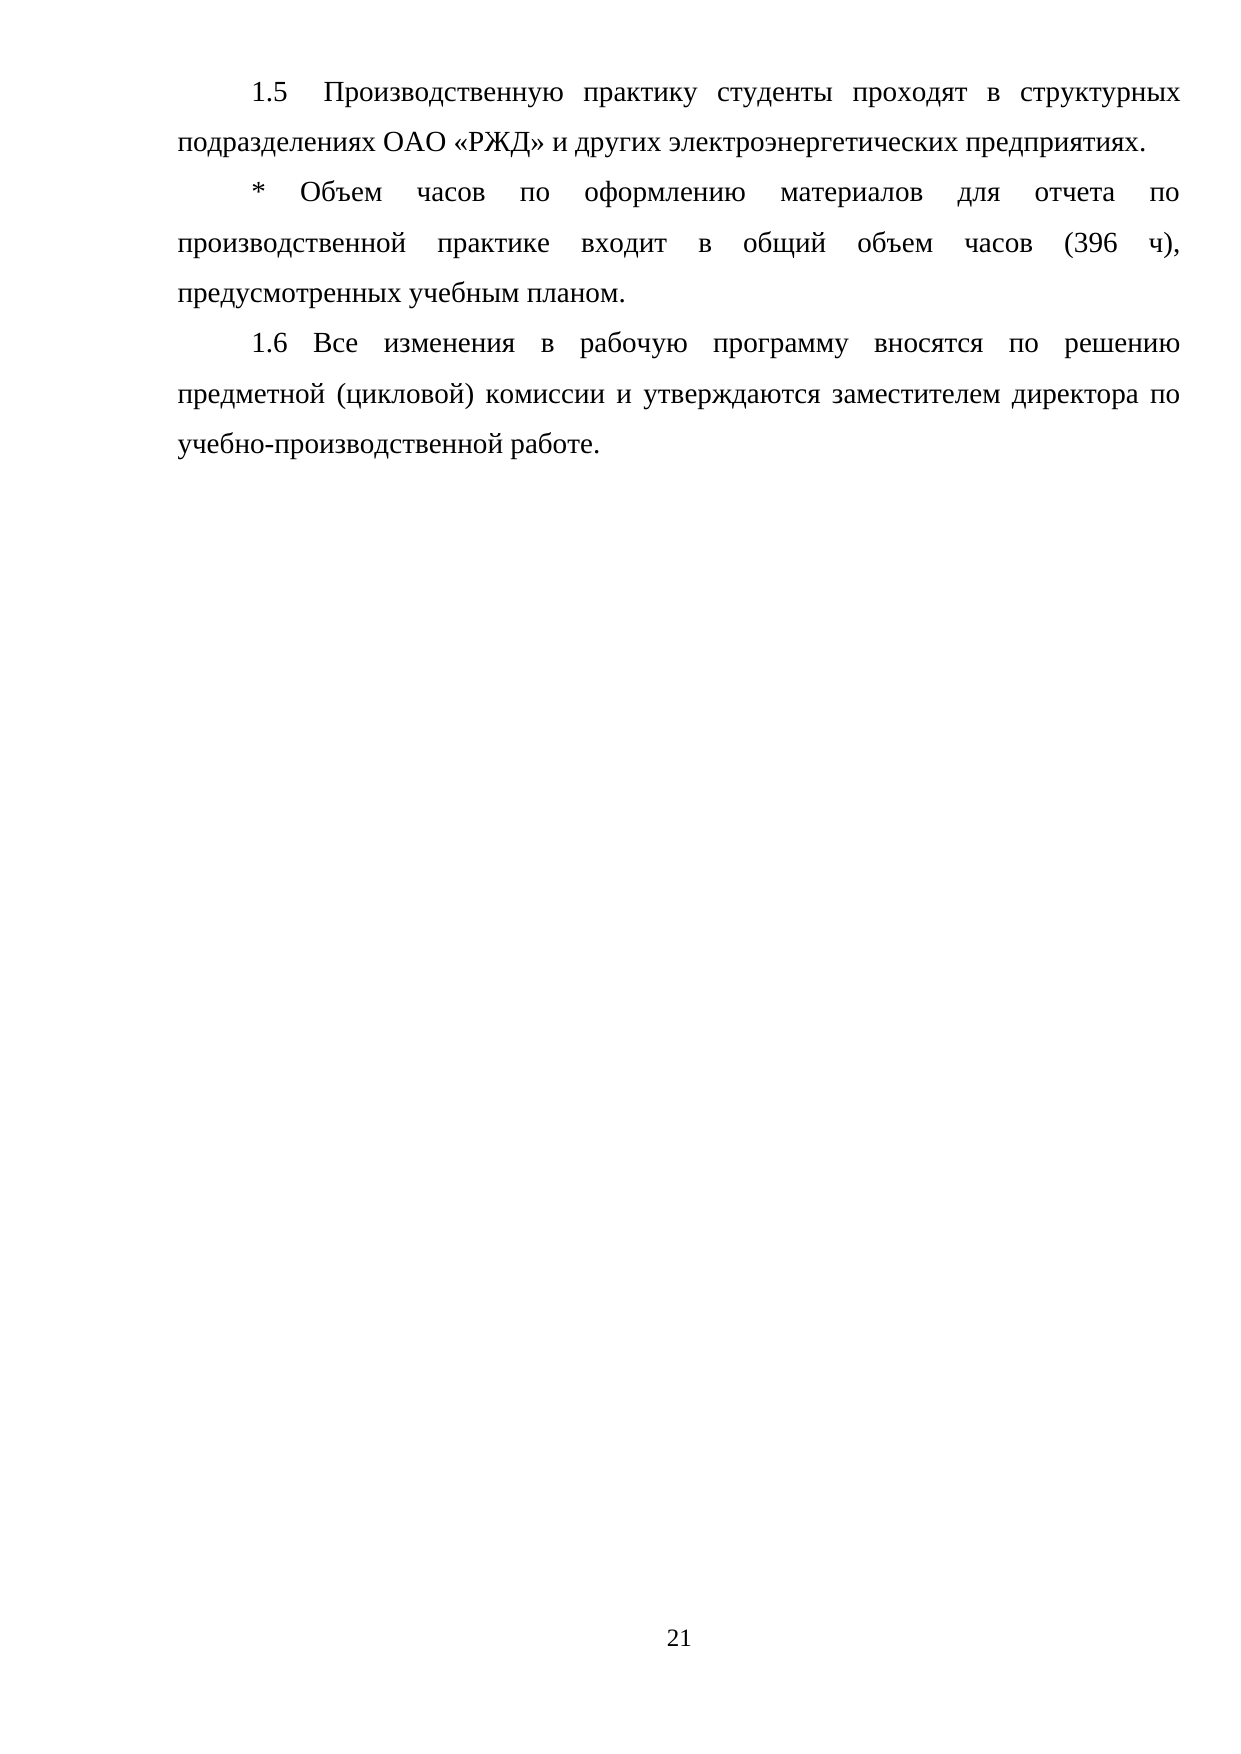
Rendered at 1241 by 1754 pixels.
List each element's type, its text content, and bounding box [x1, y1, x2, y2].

text * Объем часов по оформлению материалов для отчета по производственной практике входит в общий объем часов (396 ч), предусмотренных учебным планом. [177, 174, 1181, 309]
text 1.6 Все изменения в рабочую программу вносятся по решению предметной (цикловой) комиссии и утверждаются заместителем директора по учебно-производственной работе. [177, 325, 1181, 459]
list Производственную практику студенты проходят в структурных подразделениях ОАО «РЖД» и других электроэнергетических предприятиях. [177, 74, 1181, 158]
